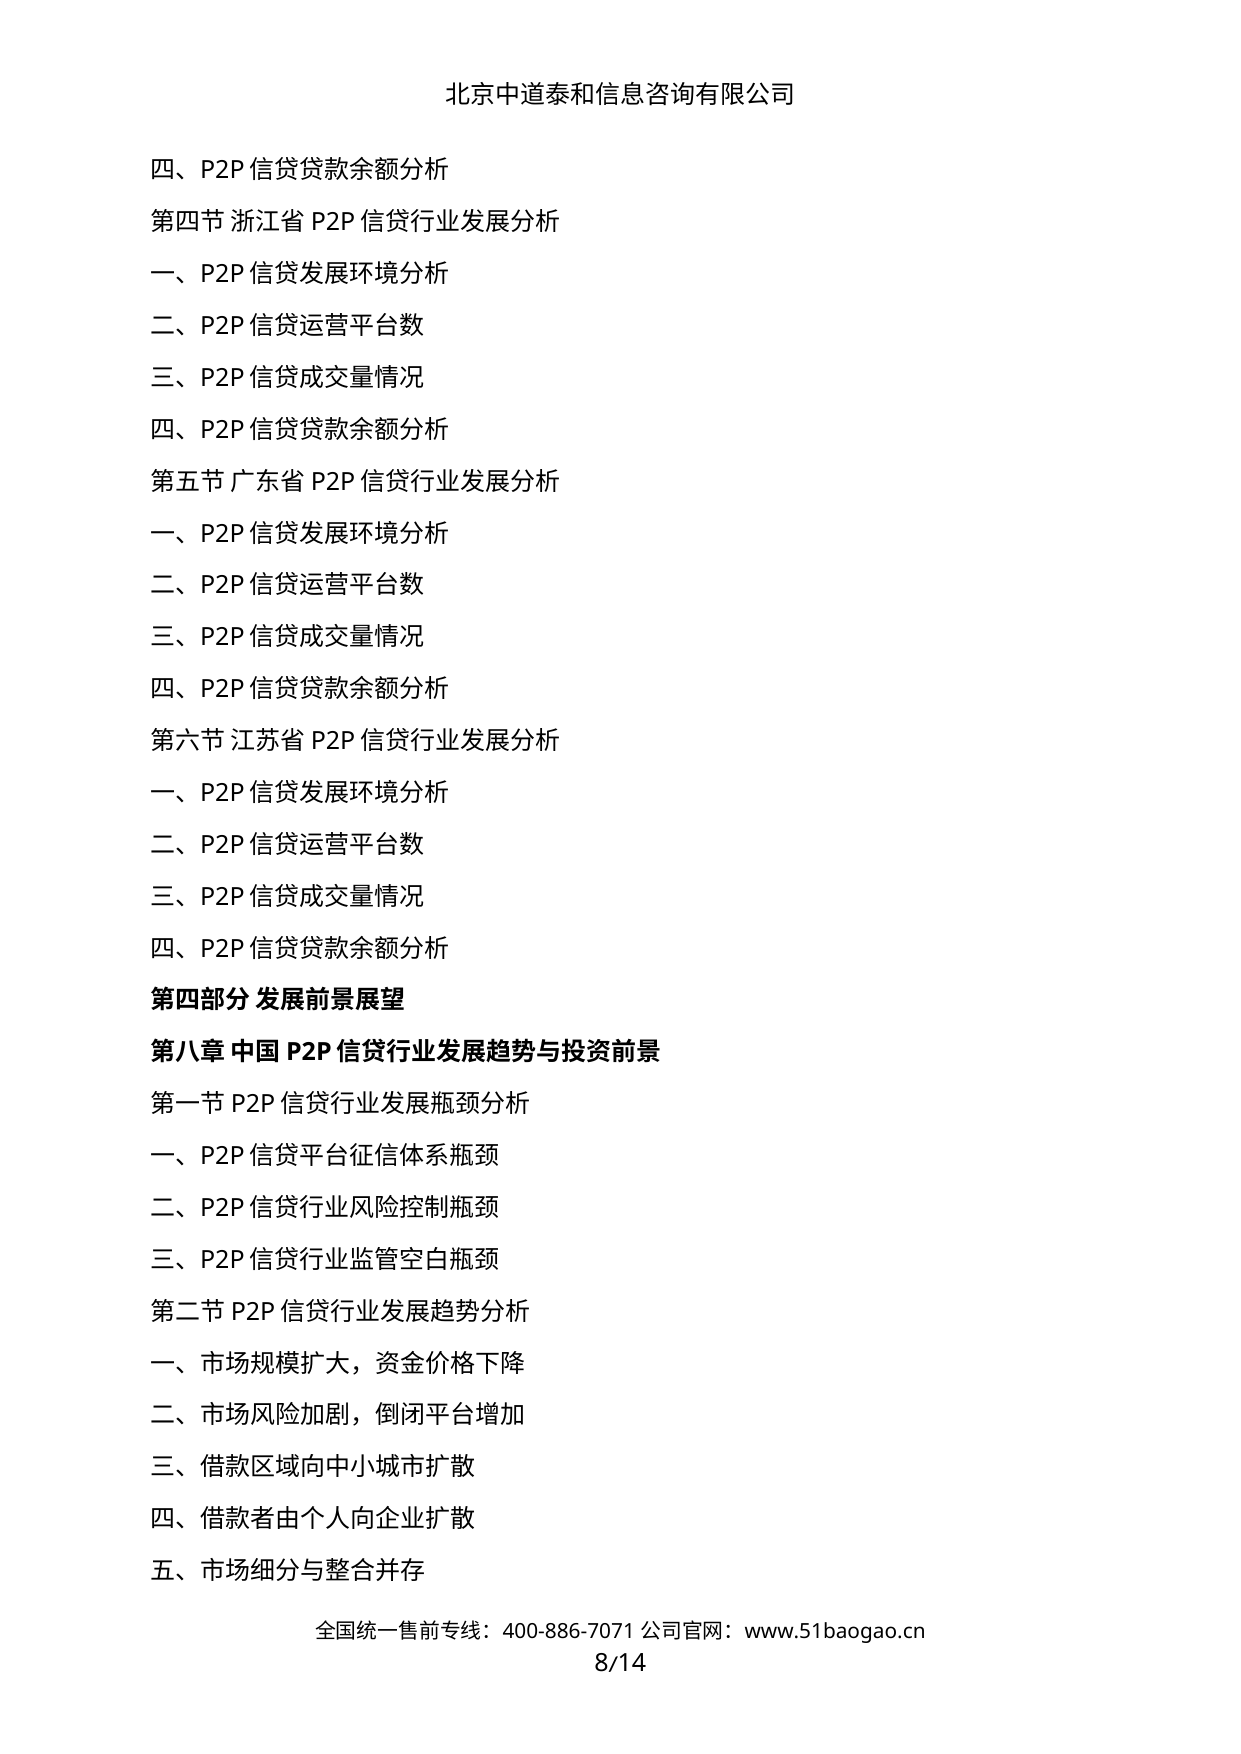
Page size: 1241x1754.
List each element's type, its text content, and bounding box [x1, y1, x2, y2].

text 一、P2P信贷平台征信体系瓶颈 [150, 1136, 1090, 1172]
text 二、P2P信贷行业风险控制瓶颈 [150, 1187, 1090, 1224]
text 二、市场风险加剧，倒闭平台增加 [150, 1395, 1090, 1431]
text 三、P2P信贷成交量情况 [150, 357, 1090, 394]
text 四、P2P信贷贷款余额分析 [150, 928, 1090, 964]
text 一、P2P信贷发展环境分析 [150, 513, 1090, 549]
text 二、P2P信贷运营平台数 [150, 824, 1090, 861]
text 第六节 江苏省P2P信贷行业发展分析 [150, 721, 1090, 757]
text 五、市场细分与整合并存 [150, 1551, 1090, 1587]
text 第四部分 发展前景展望 [150, 980, 1090, 1016]
text 第二节 P2P信贷行业发展趋势分析 [150, 1291, 1090, 1327]
text 三、P2P信贷成交量情况 [150, 876, 1090, 912]
text 三、P2P信贷行业监管空白瓶颈 [150, 1239, 1090, 1276]
text 一、P2P信贷发展环境分析 [150, 254, 1090, 290]
text 第八章 中国P2P信贷行业发展趋势与投资前景 [150, 1032, 1090, 1068]
text 第一节 P2P信贷行业发展瓶颈分析 [150, 1084, 1090, 1120]
text 四、P2P信贷贷款余额分析 [150, 150, 1090, 186]
text 四、借款者由个人向企业扩散 [150, 1499, 1090, 1535]
text 一、P2P信贷发展环境分析 [150, 772, 1090, 809]
text 第四节 浙江省P2P信贷行业发展分析 [150, 202, 1090, 238]
text 一、市场规模扩大，资金价格下降 [150, 1343, 1090, 1379]
text 三、P2P信贷成交量情况 [150, 617, 1090, 653]
text 三、借款区域向中小城市扩散 [150, 1447, 1090, 1483]
text 四、P2P信贷贷款余额分析 [150, 409, 1090, 446]
text 四、P2P信贷贷款余额分析 [150, 669, 1090, 705]
text 第五节 广东省P2P信贷行业发展分析 [150, 461, 1090, 497]
text 二、P2P信贷运营平台数 [150, 306, 1090, 342]
text 二、P2P信贷运营平台数 [150, 565, 1090, 601]
